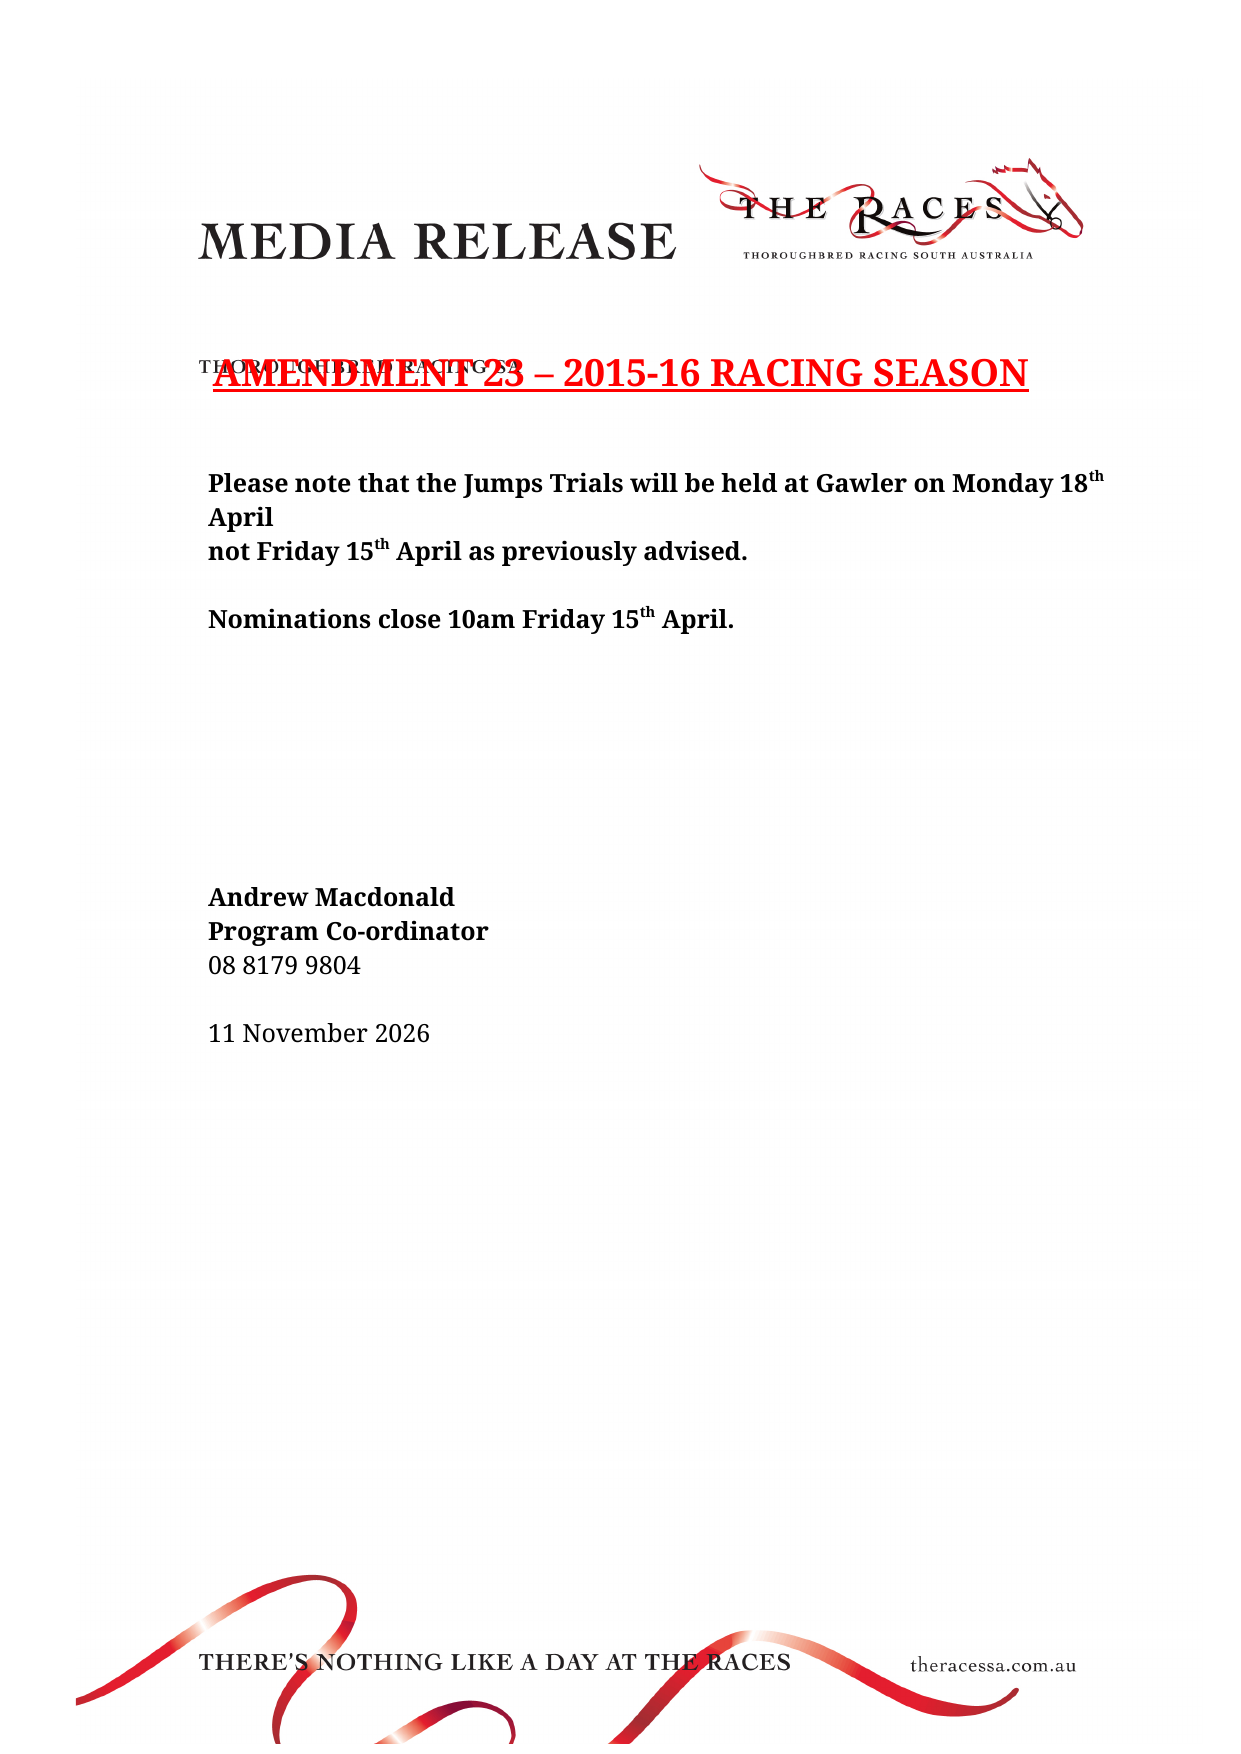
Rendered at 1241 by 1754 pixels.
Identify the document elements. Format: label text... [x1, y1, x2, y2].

text 08 8179 9804 [133, 948, 1108, 982]
text Nominations close 10am Friday 15th April. [208, 602, 1108, 636]
text AMENDMENT 23 – 2015-16 RACING SEASON [133, 346, 1108, 397]
text not Friday 15th April as previously advised. [208, 534, 1108, 568]
text Andrew Macdonald [133, 880, 1108, 914]
text 08 April 2016 [133, 1016, 1108, 1050]
text Program Co-ordinator [133, 914, 1108, 948]
text Please note that the Jumps Trials will be held at Gawler on Monday 18th April [208, 466, 1108, 534]
picture [75, 78, 1203, 1744]
